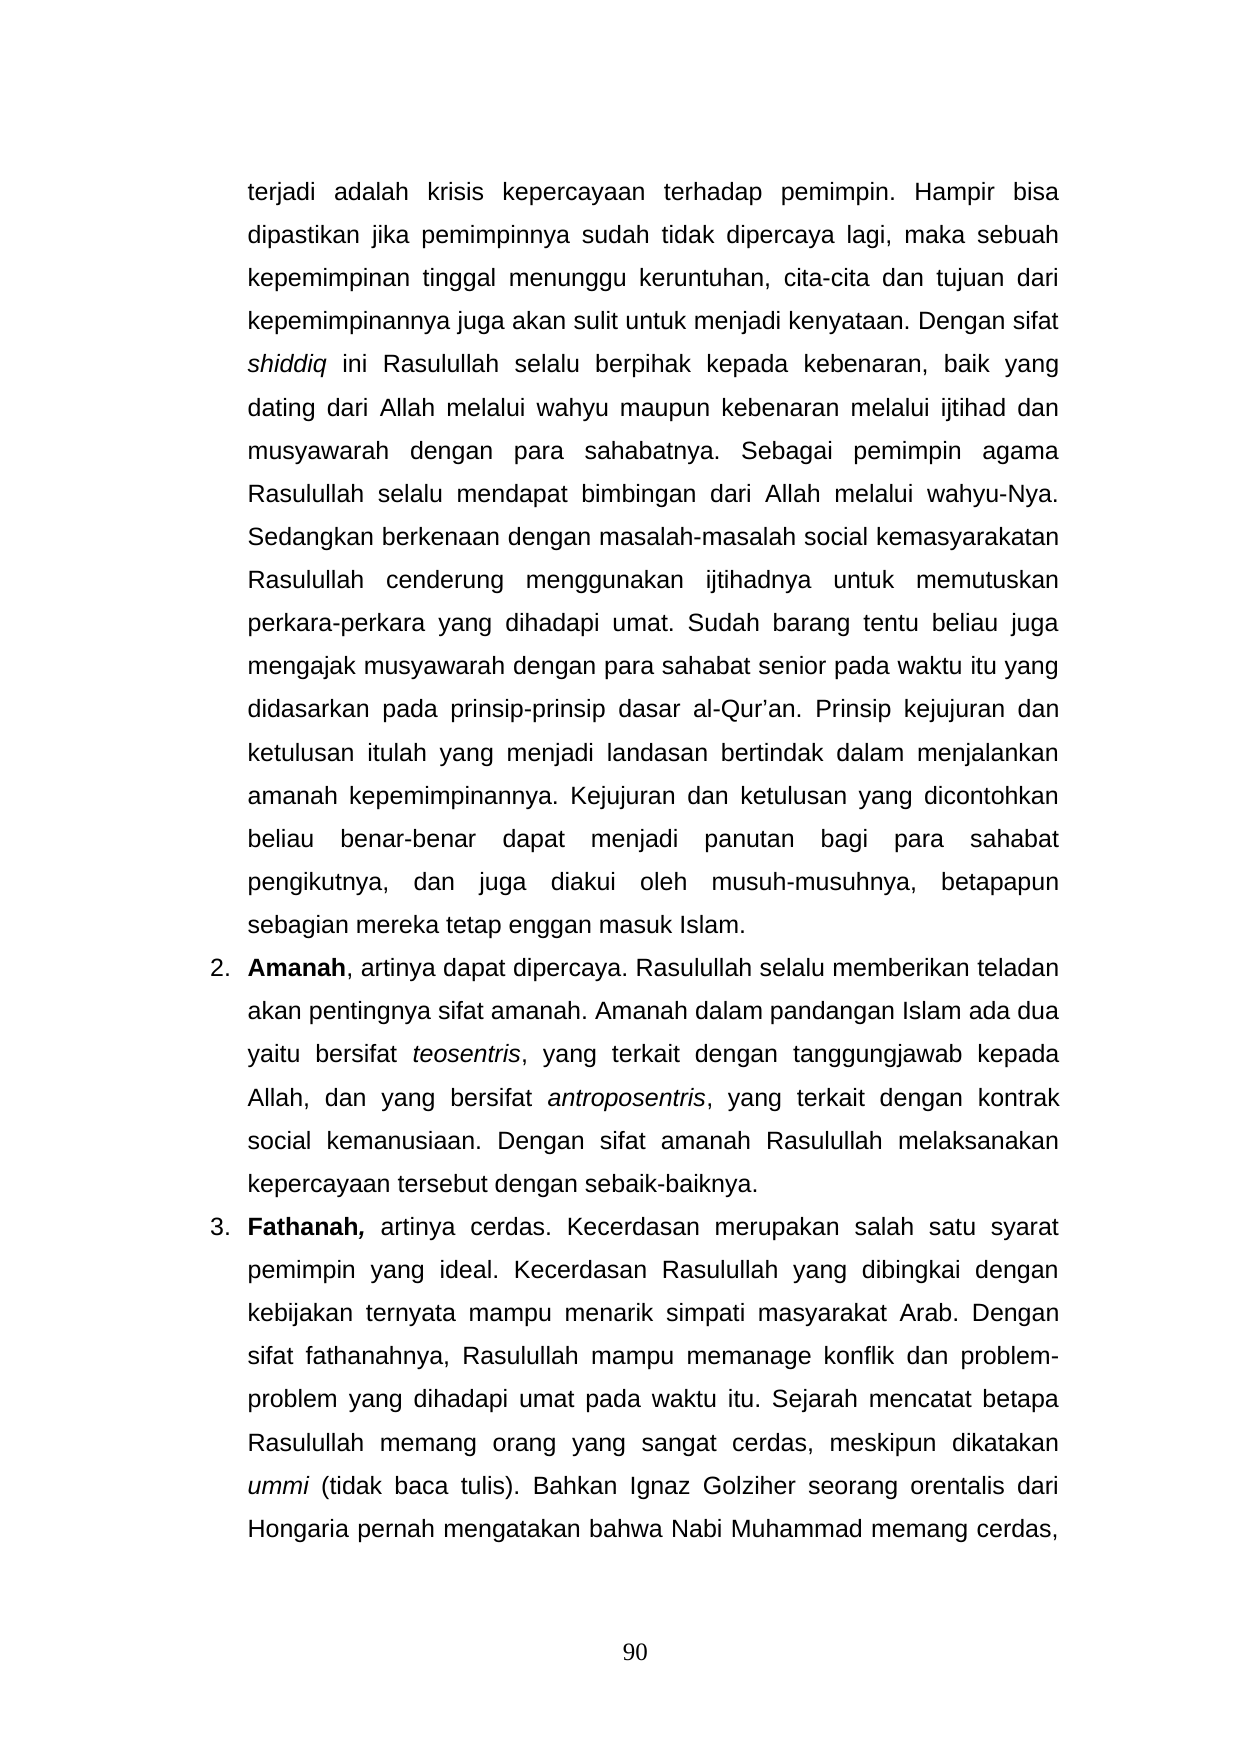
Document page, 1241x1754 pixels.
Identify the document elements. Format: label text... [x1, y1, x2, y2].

text Dapat dibayangkan jika pemimpin suatu organisasi, masyarakat atau Negara, tidak memiliki sikap kejujuran tentu anggota-anggota yang dipimpinnya akan tidak punya kepercayaan. Jika demikian maka yang terjadi adalah krisis kepercayaan terhadap pemimpin. Hampir bisa dipastikan jika pemimpinnya sudah tidak dipercaya lagi, maka sebuah kepemimpinan tinggal menunggu keruntuhan, cita-cita dan tujuan dari kepemimpinannya juga akan sulit untuk menjadi kenyataan. Dengan sifat shiddiq ini Rasulullah selalu berpihak kepada kebenaran, baik yang dating dari Allah melalui wahyu maupun kebenaran melalui ijtihad dan musyawarah dengan para sahabatnya. Sebagai pemimpin agama Rasulullah selalu mendapat bimbingan dari Allah melalui wahyu-Nya. Sedangkan berkenaan dengan masalah-masalah social kemasyarakatan Rasulullah cenderung menggunakan ijtihadnya untuk memutuskan perkara-perkara yang dihadapi umat. Sudah barang tentu beliau juga mengajak musyawarah dengan para sahabat senior pada waktu itu yang didasarkan pada prinsip-prinsip dasar al-Qur’an. Prinsip kejujuran dan ketulusan itulah yang menjadi landasan bertindak dalam menjalankan amanah kepemimpinannya. Kejujuran dan ketulusan yang dicontohkan beliau benar-benar dapat menjadi panutan bagi para sahabat pengikutnya, dan juga diakui oleh musuh-musuhnya, betapapun sebagian mereka tetap enggan masuk Islam. [247, 177, 1060, 1068]
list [210, 1341, 1060, 1586]
list Amanah, artinya dapat dipercaya. Rasulullah selalu memberikan teladan akan pentingnya sifat amanah. Amanah dalam pandangan Islam ada dua yaitu bersifat teosentris, yang terkait dengan tanggungjawab kepada Allah, dan yang bersifat antroposentris, yang terkait dengan kontrak social kemanusiaan. Dengan sifat amanah Rasulullah melaksanakan kepercayaan tersebut dengan sebaik-baiknya. [210, 1083, 1060, 1327]
